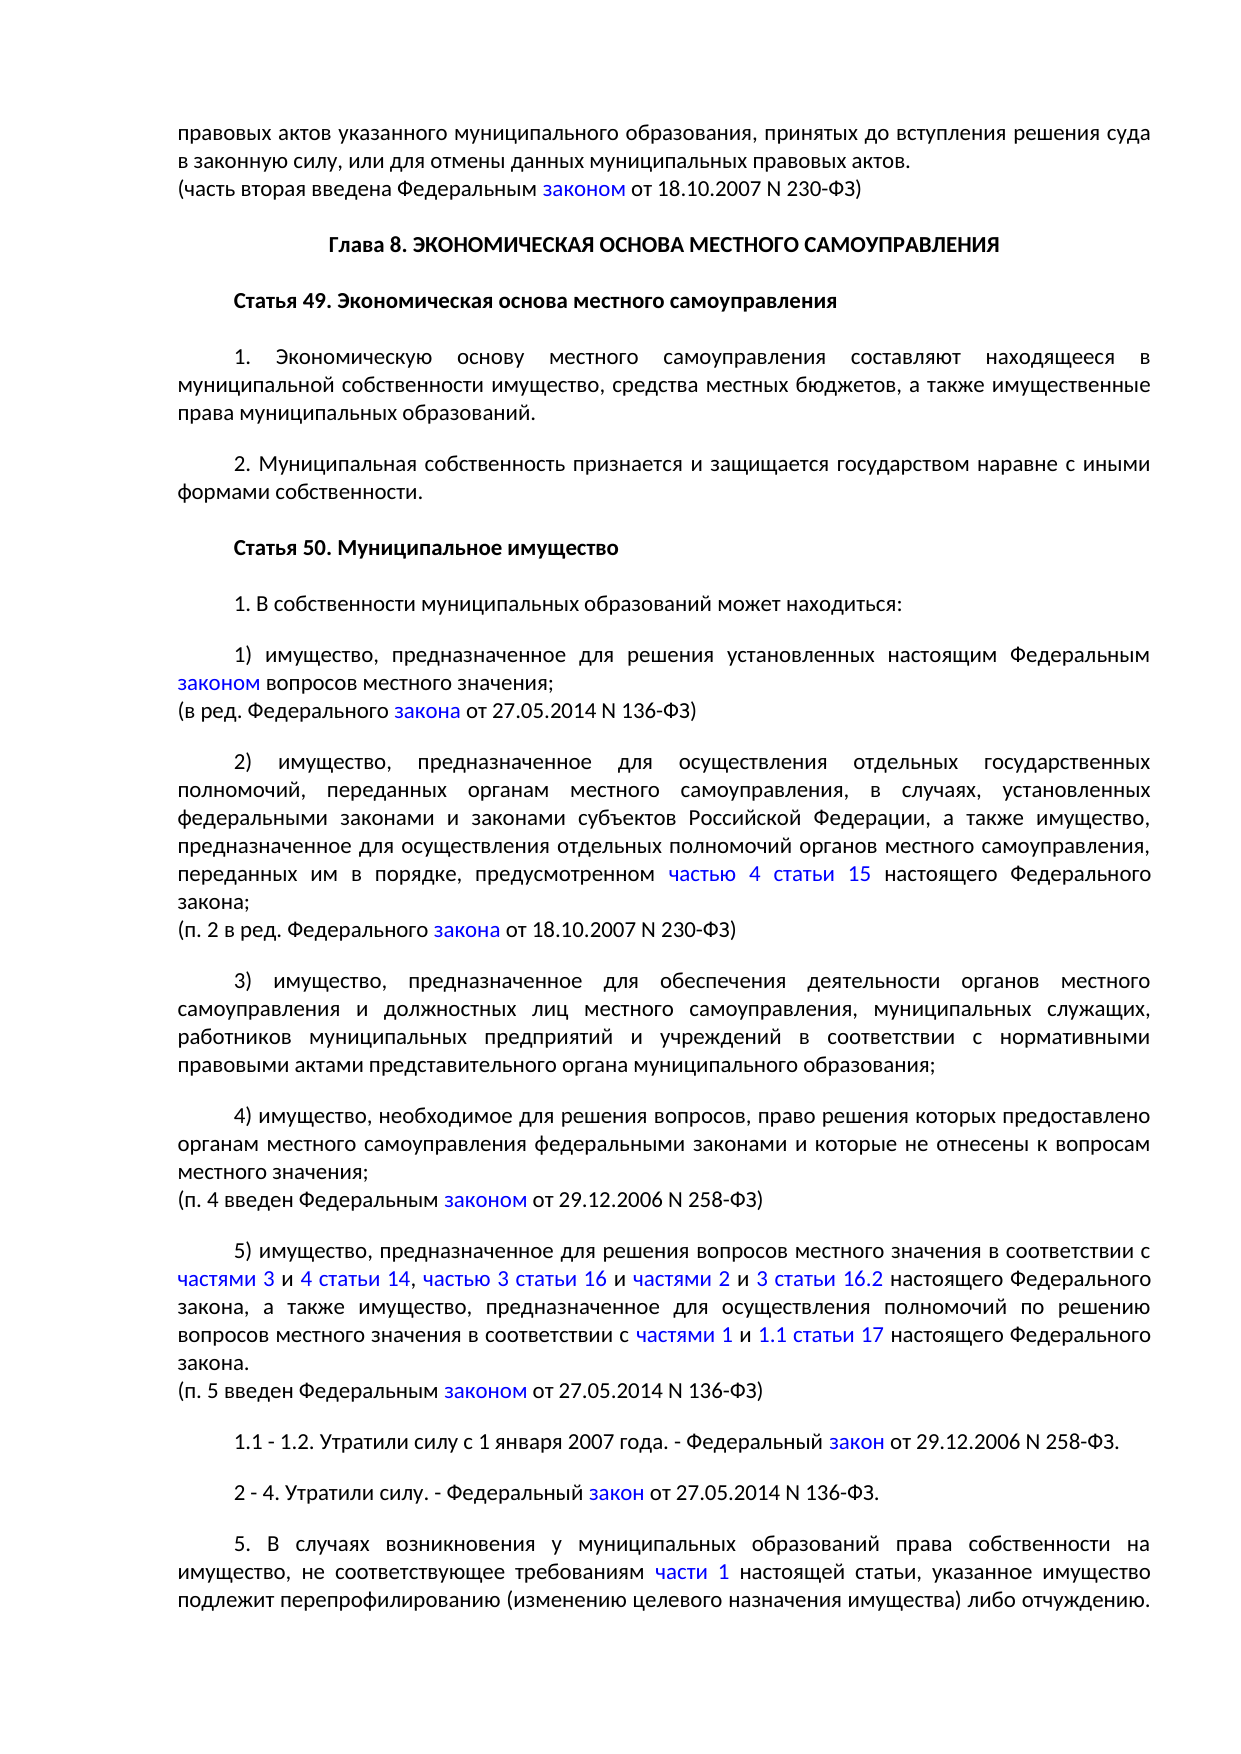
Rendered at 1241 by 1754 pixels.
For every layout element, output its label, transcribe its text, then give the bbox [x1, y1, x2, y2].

text 2) имущество, предназначенное для осуществления отдельных государственных полномочий, переданных органам местного самоуправления, в случаях, установленных федеральными законами и законами субъектов Российской Федерации, а также имущество, предназначенное для осуществления отдельных полномочий органов местного самоуправления, переданных им в порядке, предусмотренном частью 4 статьи 15 настоящего Федерального закона; [177, 747, 1152, 915]
text 1) имущество, предназначенное для решения установленных настоящим Федеральным законом вопросов местного значения; [177, 640, 1152, 696]
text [177, 1529, 1152, 1613]
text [177, 118, 1152, 174]
text 1. В собственности муниципальных образований может находиться: [177, 589, 1152, 617]
title Статья 50. Муниципальное имущество [177, 533, 1152, 561]
title Статья 49. Экономическая основа местного самоуправления [177, 286, 1152, 314]
text (часть вторая введена Федеральным законом от 18.10.2007 N 230-ФЗ) [177, 174, 1152, 202]
text 5) имущество, предназначенное для решения вопросов местного значения в соответствии с частями 3 и 4 статьи 14, частью 3 статьи 16 и частями 2 и 3 статьи 16.2 настоящего Федерального закона, а также имущество, предназначенное для осуществления полномочий по решению вопросов местного значения в соответствии с частями 1 и 1.1 статьи 17 настоящего Федерального закона. [177, 1236, 1152, 1376]
text 2 - 4. Утратили силу. - Федеральный закон от 27.05.2014 N 136-ФЗ. [177, 1478, 1152, 1506]
text 2. Муниципальная собственность признается и защищается государством наравне с иными формами собственности. [177, 449, 1152, 505]
text (п. 5 введен Федеральным законом от 27.05.2014 N 136-ФЗ) [177, 1376, 1152, 1404]
text (п. 4 введен Федеральным законом от 29.12.2006 N 258-ФЗ) [177, 1185, 1152, 1213]
text 3) имущество, предназначенное для обеспечения деятельности органов местного самоуправления и должностных лиц местного самоуправления, муниципальных служащих, работников муниципальных предприятий и учреждений в соответствии с нормативными правовыми актами представительного органа муниципального образования; [177, 966, 1152, 1078]
title Глава 8. ЭКОНОМИЧЕСКАЯ ОСНОВА МЕСТНОГО САМОУПРАВЛЕНИЯ [177, 230, 1152, 258]
text (в ред. Федерального закона от 27.05.2014 N 136-ФЗ) [177, 696, 1152, 724]
text (п. 2 в ред. Федерального закона от 18.10.2007 N 230-ФЗ) [177, 915, 1152, 943]
text 4) имущество, необходимое для решения вопросов, право решения которых предоставлено органам местного самоуправления федеральными законами и которые не отнесены к вопросам местного значения; [177, 1101, 1152, 1185]
text 1. Экономическую основу местного самоуправления составляют находящееся в муниципальной собственности имущество, средства местных бюджетов, а также имущественные права муниципальных образований. [177, 342, 1152, 426]
text 1.1 - 1.2. Утратили силу с 1 января 2007 года. - Федеральный закон от 29.12.2006 N 258-ФЗ. [177, 1427, 1152, 1455]
